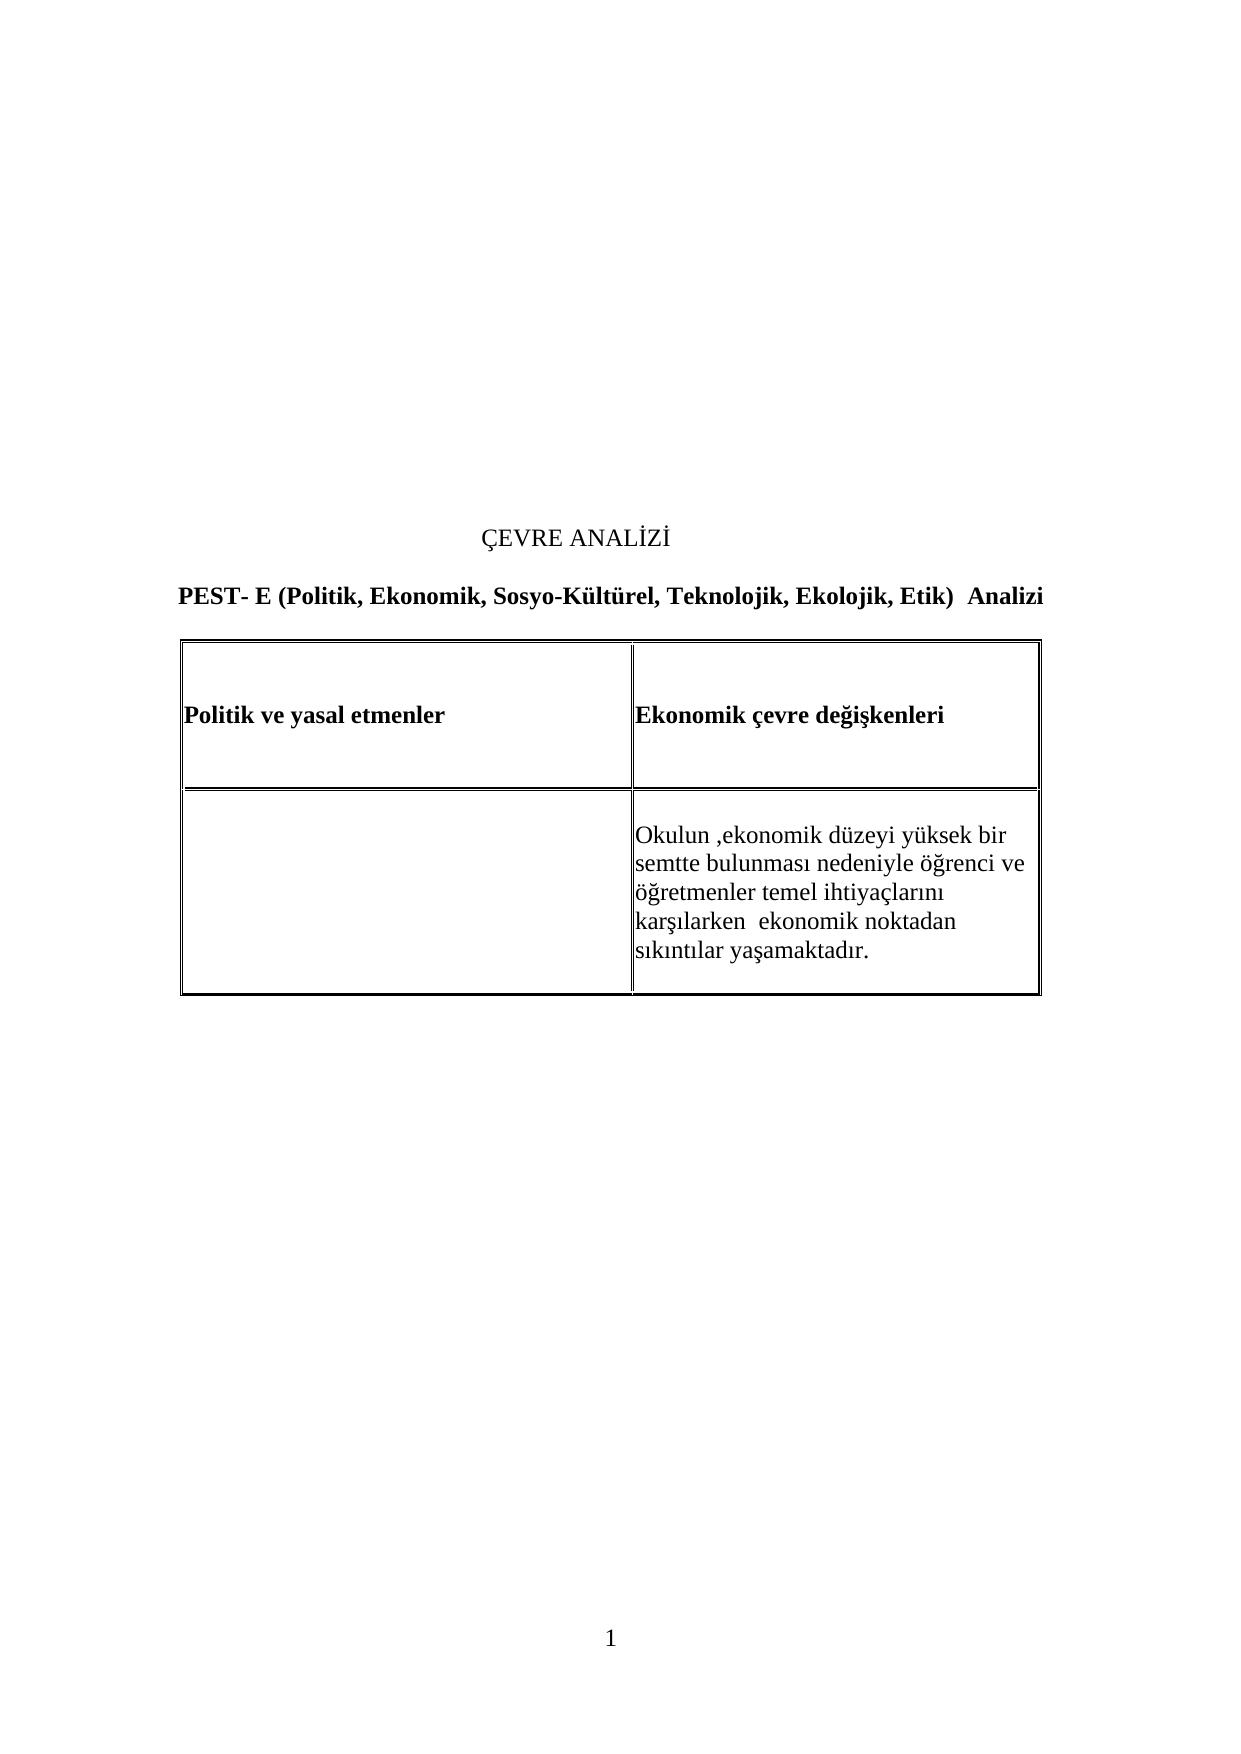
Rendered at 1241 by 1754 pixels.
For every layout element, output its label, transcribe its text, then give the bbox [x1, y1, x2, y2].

table_header Politik ve yasal etmenler [183, 643, 632, 787]
text ÇEVRE ANALİZİ [112, 523, 1109, 552]
table_cell Okulun ,ekonomik düzeyi yüksek bir semtte bulunması nedeniyle öğrenci ve öğretmenler temel ihtiyaçlarını karşılarken ekonomik noktadan sıkıntılar yaşamaktadır. [633, 787, 1039, 993]
table_header Ekonomik çevre değişkenleri [633, 643, 1038, 787]
table_cell [183, 787, 632, 993]
text PEST- E (Politik, Ekonomik, Sosyo-Kültürel, Teknolojik, Ekolojik, Etik) Analizi [112, 581, 1109, 610]
